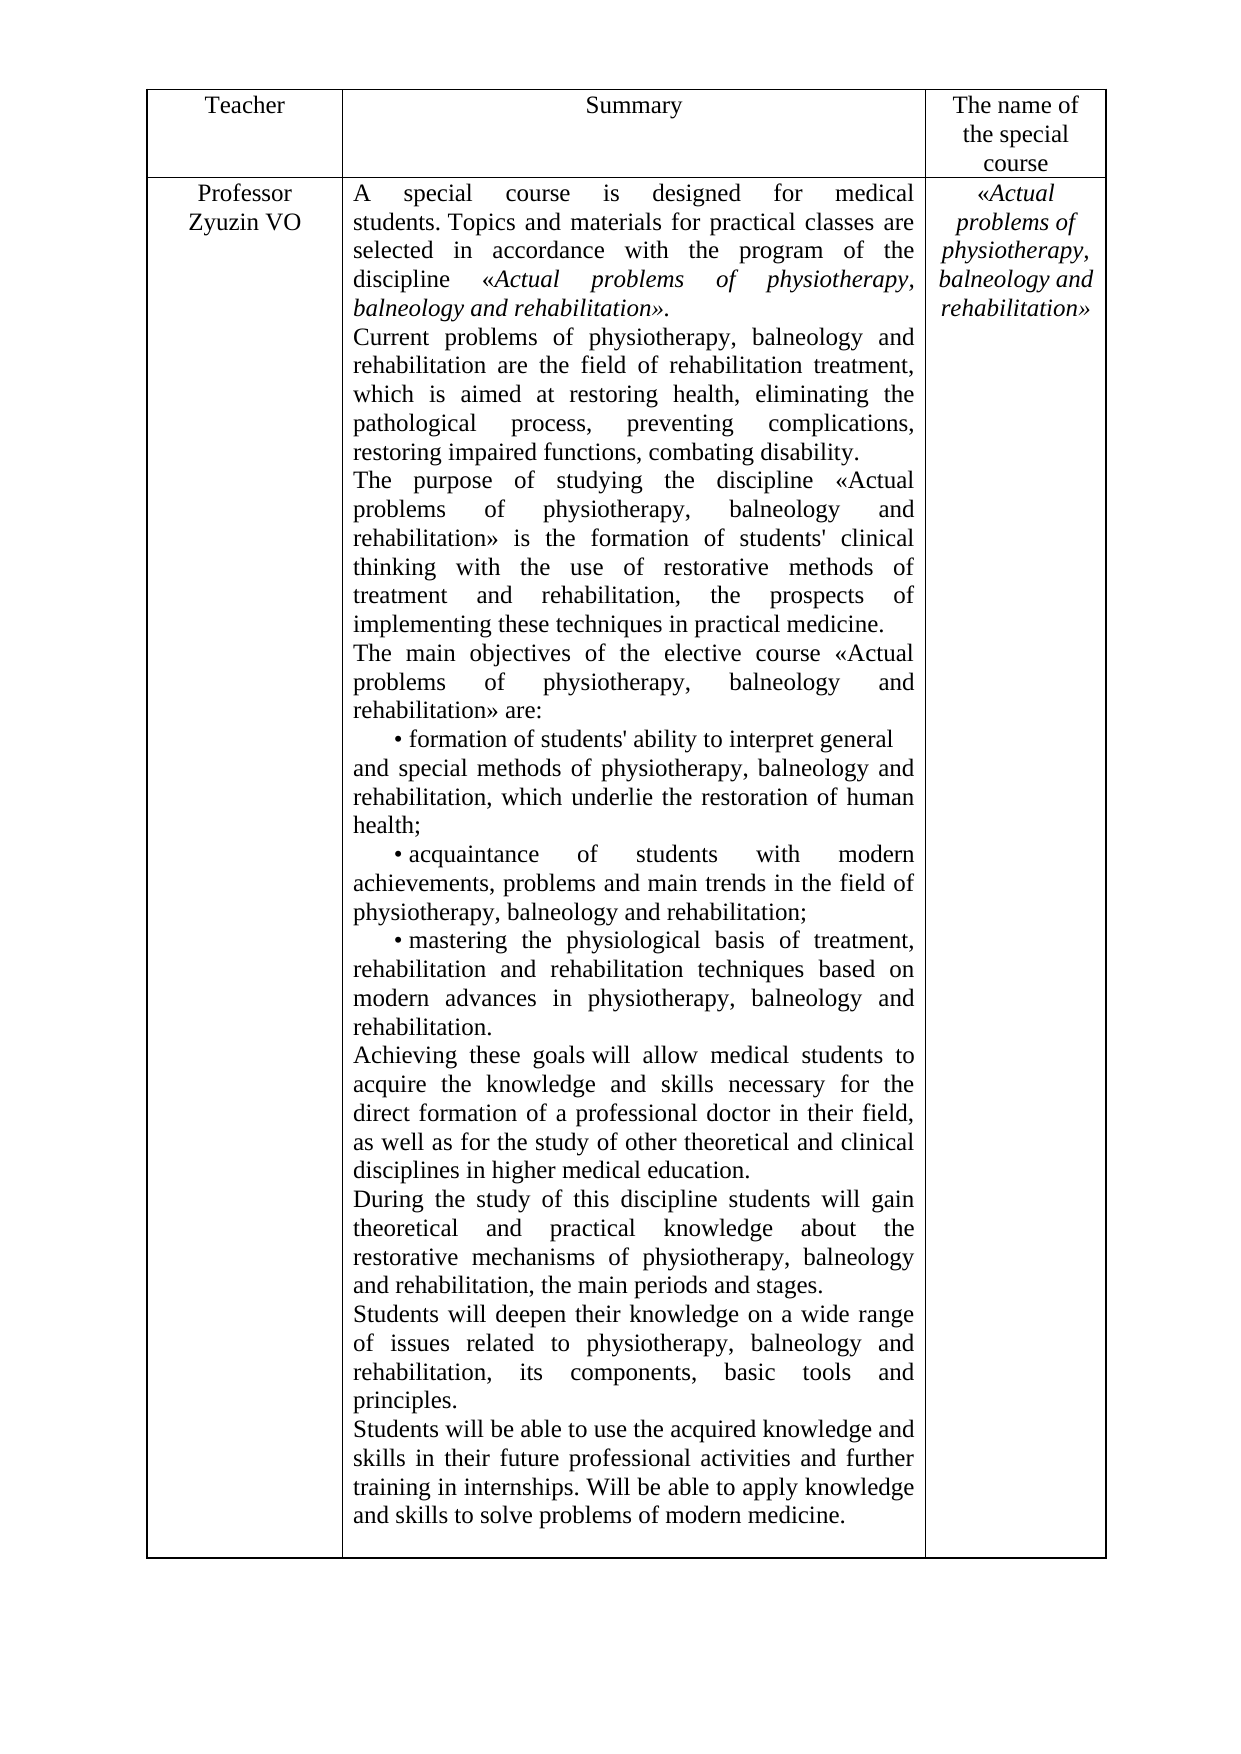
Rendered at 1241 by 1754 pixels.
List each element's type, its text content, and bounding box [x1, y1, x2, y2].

table_cell A special course is designed for medical students. Topics and materials for practical classes are selected in accordance with the program of the discipline «Actual problems of physiotherapy, balneology and rehabilitation». Current problems of physiotherapy, balneology and rehabilitation are the field of rehabilitation treatment, which is aimed at restoring health, eliminating the pathological process, preventing complications, restoring impaired functions, combating disability. The purpose of studying the discipline «Actual problems of physiotherapy, balneology and rehabilitation» is the formation of students' clinical thinking with the use of restorative methods of treatment and rehabilitation, the prospects of implementing these techniques in practical medicine. The main objectives of the elective course «Actual problems of physiotherapy, balneology and rehabilitation» are: • formation of students' ability to interpret general and special methods of physiotherapy, balneology and rehabilitation, which underlie the restoration of human health; • acquaintance of students with modern achievements, problems and main trends in the field of physiotherapy, balneology and rehabilitation; • mastering the physiological basis of treatment, rehabilitation and rehabilitation techniques based on modern advances in physiotherapy, balneology and rehabilitation. Achieving these goals will allow medical students to acquire the knowledge and skills necessary for the direct formation of a professional doctor in their field, as well as for the study of other theoretical and clinical disciplines in higher medical education. During the study of this discipline students will gain theoretical and practical knowledge about the restorative mechanisms of physiotherapy, balneology and rehabilitation, the main periods and stages. Students will deepen their knowledge on a wide range of issues related to physiotherapy, balneology and rehabilitation, its components, basic tools and principles. Students will be able to use the acquired knowledge and skills in their future professional activities and further training in internships. Will be able to apply knowledge and skills to solve problems of modern medicine. [343, 178, 925, 1557]
table_cell «Actual problems of physiotherapy, balneology and rehabilitation» [926, 178, 1105, 1557]
table_header Summary [343, 90, 925, 176]
table_header The name of the special course [926, 90, 1105, 176]
table_cell Professor Zyuzin VO [148, 178, 342, 1557]
table_header Teacher [148, 90, 342, 176]
